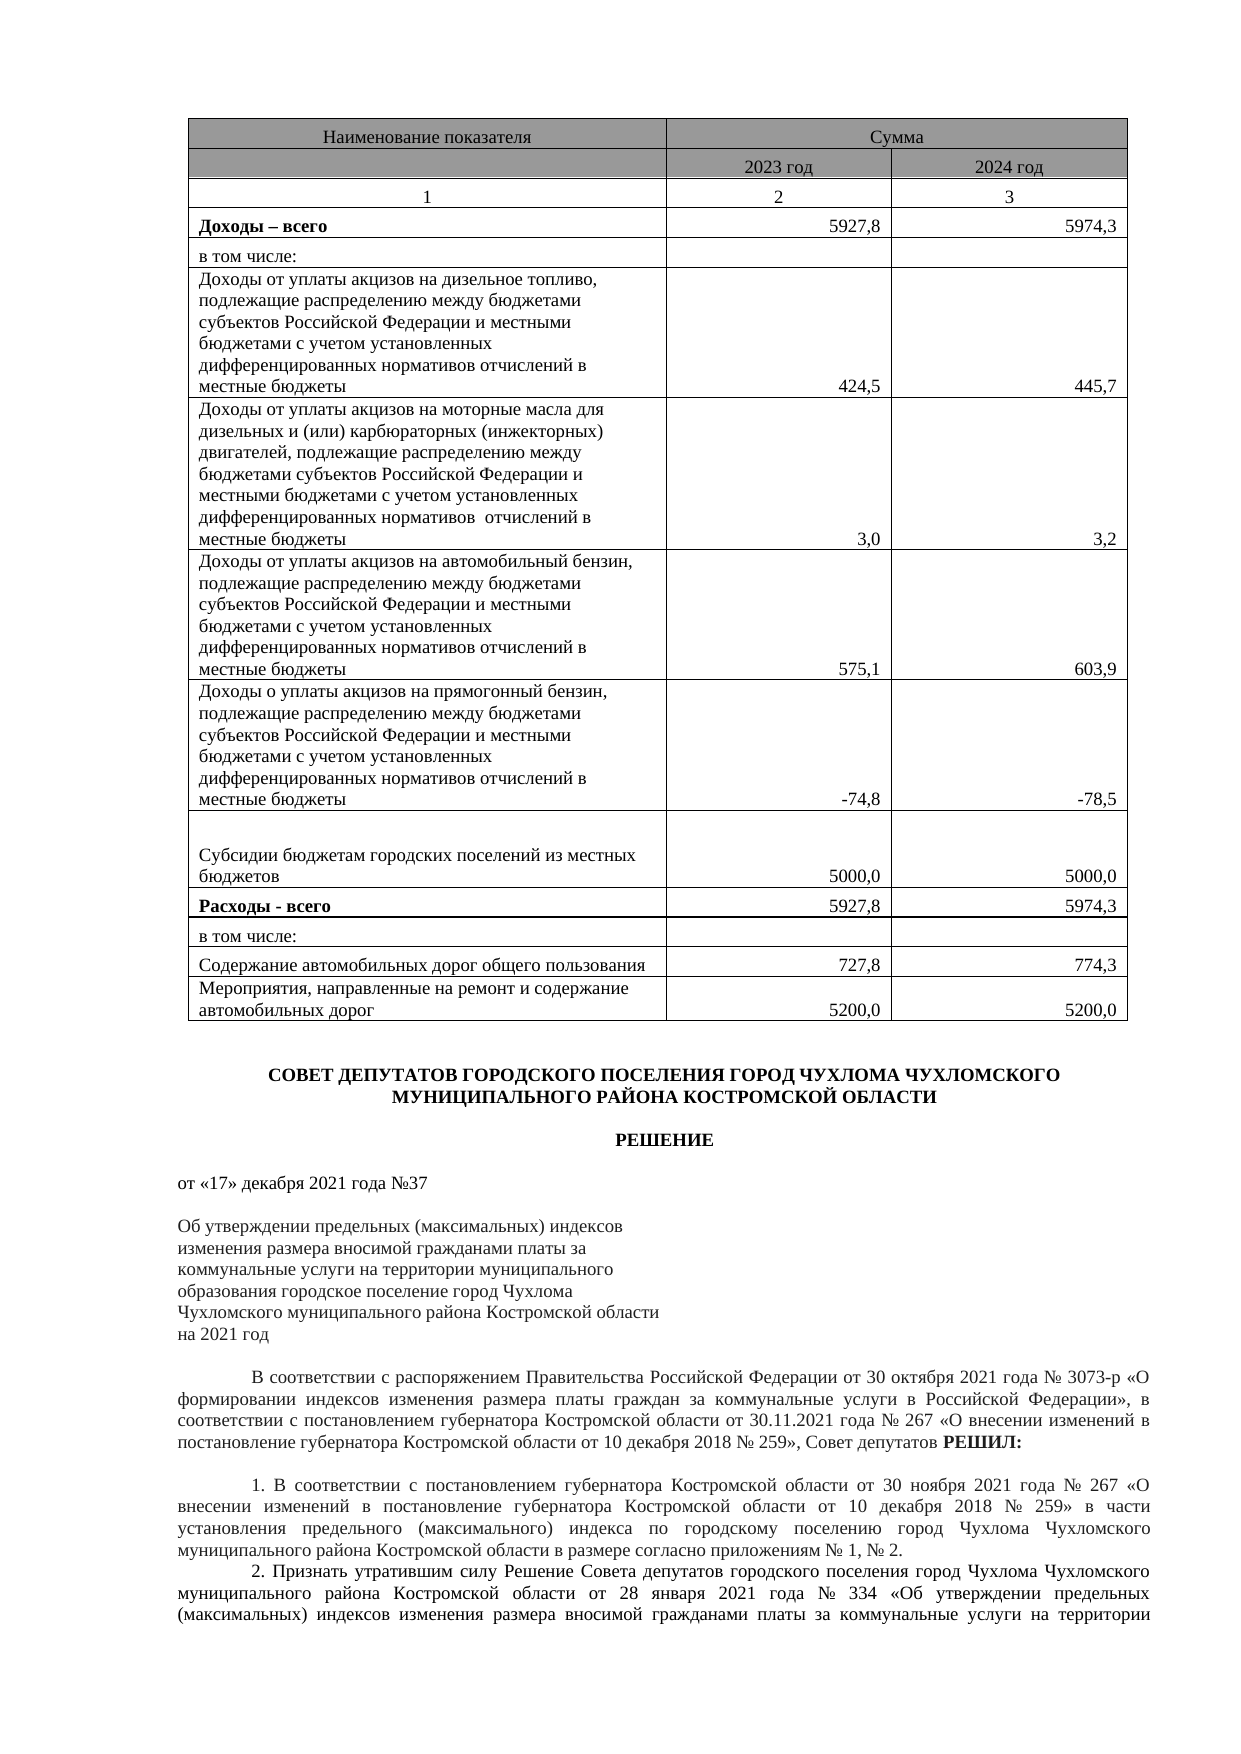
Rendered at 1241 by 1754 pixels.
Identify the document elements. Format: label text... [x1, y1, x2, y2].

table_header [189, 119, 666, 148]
text от «17» декабря 2021 года №37 [177, 1172, 1152, 1193]
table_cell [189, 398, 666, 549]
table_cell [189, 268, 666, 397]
text 1. В соответствии с постановлением губернатора Костромской области от 30 ноября 2021 года № 267 «О внесении изменений в постановление губернатора Костромской области от 10 декабря 2018 № 259» в части установления предельного (максимального) индекса по городскому поселению город Чухлома Чухломского муниципального района Костромской области в размере согласно приложениям № 1, № 2. [177, 1474, 1152, 1560]
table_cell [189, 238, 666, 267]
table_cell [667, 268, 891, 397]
text изменения размера вносимой гражданами платы за [177, 1237, 1152, 1258]
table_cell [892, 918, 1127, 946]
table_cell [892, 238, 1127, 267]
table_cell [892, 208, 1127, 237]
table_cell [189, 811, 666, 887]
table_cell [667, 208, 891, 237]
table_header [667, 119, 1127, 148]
text коммунальные услуги на территории муниципального [177, 1258, 1152, 1280]
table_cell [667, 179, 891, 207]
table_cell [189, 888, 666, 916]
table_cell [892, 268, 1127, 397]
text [177, 1560, 1152, 1625]
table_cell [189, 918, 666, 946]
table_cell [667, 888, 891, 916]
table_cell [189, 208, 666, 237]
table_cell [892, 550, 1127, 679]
text СОВЕТ ДЕПУТАТОВ ГОРОДСКОГО ПОСЕЛЕНИЯ ГОРОД ЧУХЛОМА ЧУХЛОМСКОГО МУНИЦИПАЛЬНОГО РАЙОНА КОСТРОМСКОЙ ОБЛАСТИ [177, 1064, 1152, 1107]
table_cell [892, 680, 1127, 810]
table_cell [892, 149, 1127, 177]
text В соответствии с распоряжением Правительства Российской Федерации от 30 октября 2021 года № 3073-р «О формировании индексов изменения размера платы граждан за коммунальные услуги в Российской Федерации», в соответствии с постановлением губернатора Костромской области от 30.11.2021 года № 267 «О внесении изменений в постановление губернатора Костромской области от 10 декабря 2018 № 259», Совет депутатов РЕШИЛ: [177, 1366, 1152, 1452]
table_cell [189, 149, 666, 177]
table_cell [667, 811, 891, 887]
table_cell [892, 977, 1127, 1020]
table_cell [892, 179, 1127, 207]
text на 2021 год [177, 1323, 1152, 1344]
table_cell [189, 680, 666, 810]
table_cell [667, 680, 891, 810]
text Чухломского муниципального района Костромской области [177, 1301, 1152, 1323]
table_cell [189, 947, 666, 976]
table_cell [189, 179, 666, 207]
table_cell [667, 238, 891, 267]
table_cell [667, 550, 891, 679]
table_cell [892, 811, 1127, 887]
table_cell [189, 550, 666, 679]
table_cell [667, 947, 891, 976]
text образования городское поселение город Чухлома [177, 1280, 1152, 1301]
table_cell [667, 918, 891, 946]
text Об утверждении предельных (максимальных) индексов [177, 1215, 1152, 1237]
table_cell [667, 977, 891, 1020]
text РЕШЕНИЕ [177, 1129, 1152, 1150]
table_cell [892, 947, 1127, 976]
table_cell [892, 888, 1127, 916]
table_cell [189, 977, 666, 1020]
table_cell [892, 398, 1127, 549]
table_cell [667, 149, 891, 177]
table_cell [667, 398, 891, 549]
